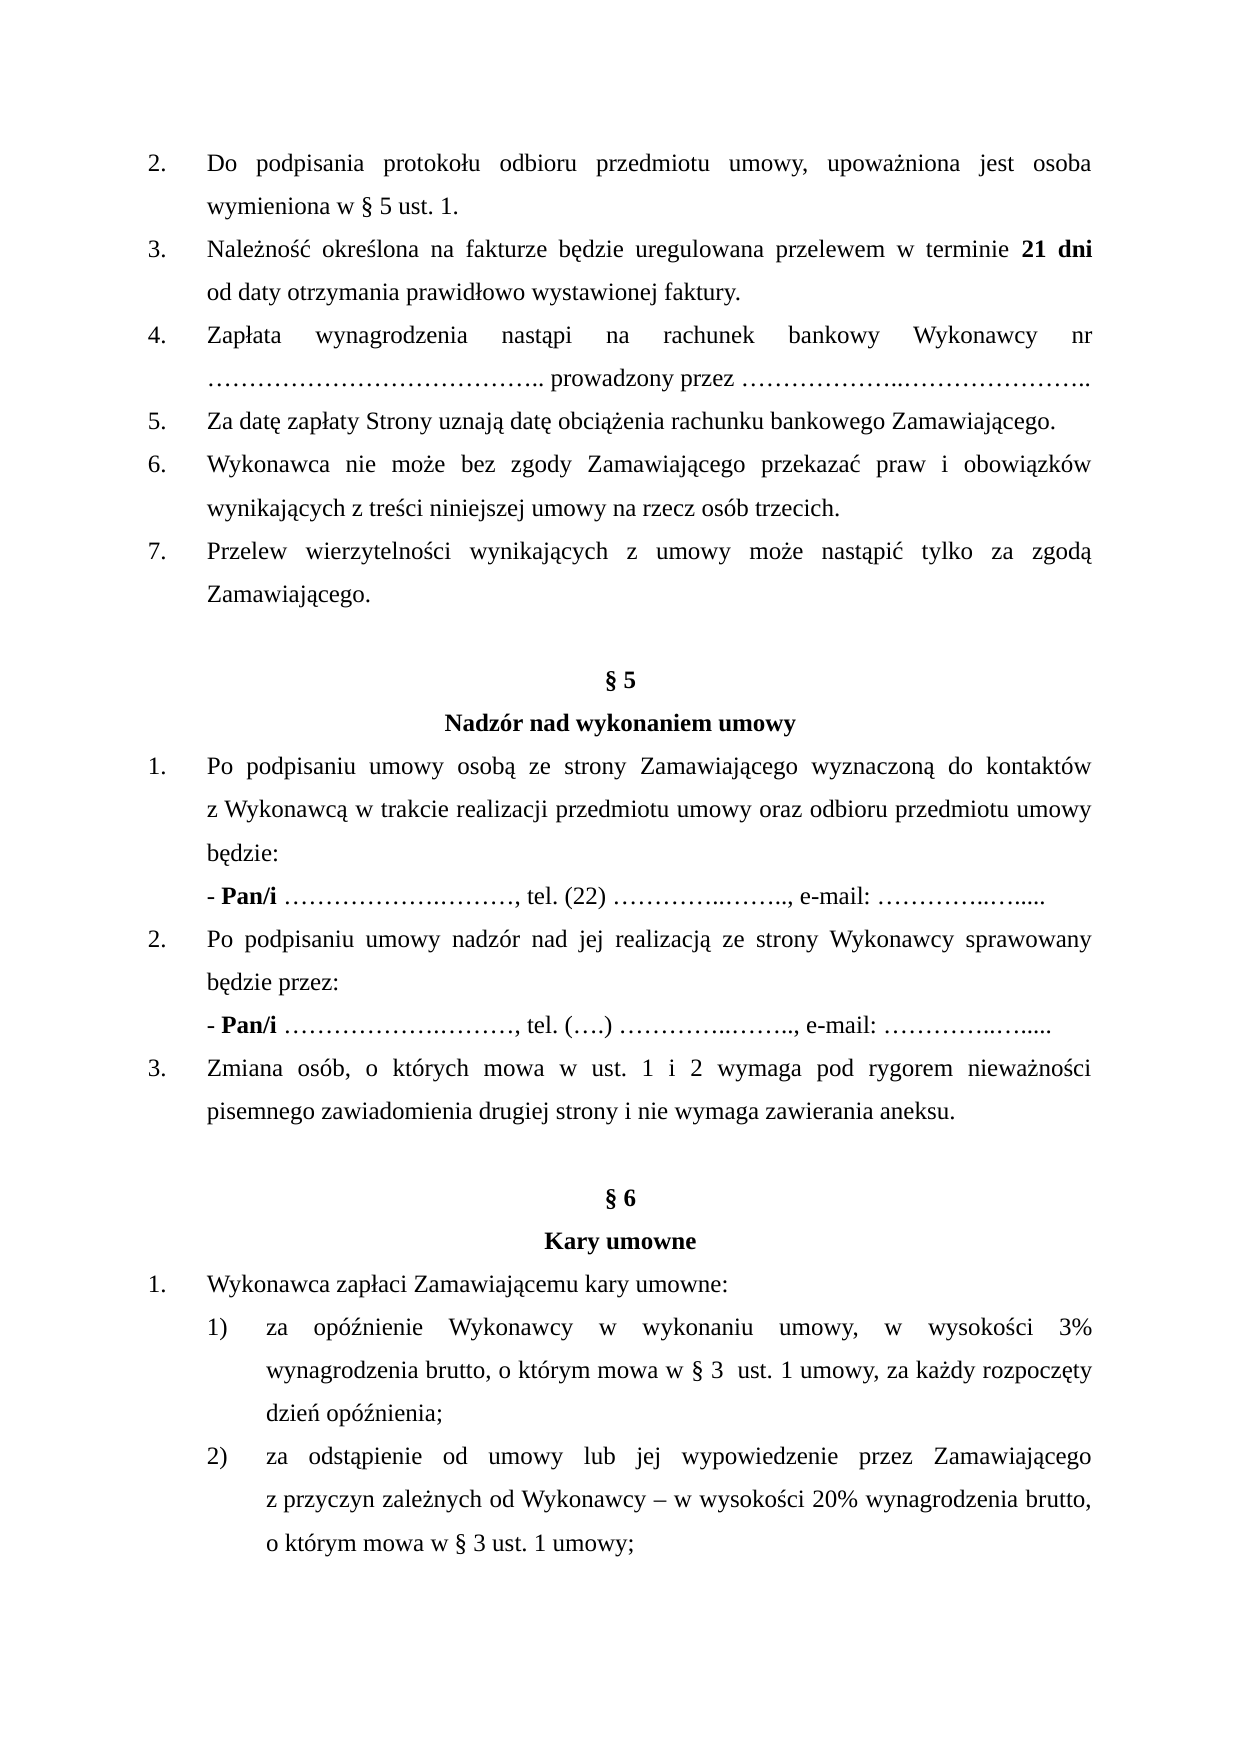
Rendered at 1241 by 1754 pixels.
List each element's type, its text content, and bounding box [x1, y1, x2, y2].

list Wykonawca zapłaci Zamawiającemu kary umowne: [148, 1269, 1093, 1298]
list Do podpisania protokołu odbioru przedmiotu umowy, upoważniona jest osoba wymieniona w § 5 ust. 1. [148, 148, 1093, 219]
text § 5 [148, 665, 1093, 694]
text Nadzór nad wykonaniem umowy [148, 708, 1093, 737]
list za odstąpienie od umowy lub jej wypowiedzenie przez Zamawiającego z przyczyn zależnych od Wykonawcy – w wysokości 20% wynagrodzenia brutto, o którym mowa w § 3 ust. 1 umowy; [207, 1441, 1093, 1556]
list Wykonawca nie może bez zgody Zamawiającego przekazać praw i obowiązków wynikających z treści niniejszej umowy na rzecz osób trzecich. [148, 449, 1093, 521]
list Przelew wierzytelności wynikających z umowy może nastąpić tylko za zgodą Zamawiającego. [148, 536, 1093, 608]
list Za datę zapłaty Strony uznają datę obciążenia rachunku bankowego Zamawiającego. [148, 406, 1093, 435]
list Zapłata wynagrodzenia nastąpi na rachunek bankowy Wykonawcy nr ………………………………….. prowadzony przez ………………..………………….. [148, 320, 1093, 392]
text - Pan/i ……………….………, tel. (….) …………..…….., e-mail: …………..…..... [207, 1010, 1093, 1039]
list Kary umowne [148, 1226, 1093, 1254]
list § 6 [148, 1183, 1093, 1211]
list Zmiana osób, o których mowa w ust. 1 i 2 wymaga pod rygorem nieważności pisemnego zawiadomienia drugiej strony i nie wymaga zawierania aneksu. [148, 1053, 1093, 1125]
list Należność określona na fakturze będzie uregulowana przelewem w terminie 21 dni od daty otrzymania prawidłowo wystawionej faktury. [148, 234, 1093, 306]
list - Pan/i ……………….………, tel. (22) …………..…….., e-mail: …………..…..... [207, 881, 1093, 909]
list Po podpisaniu umowy osobą ze strony Zamawiającego wyznaczoną do kontaktów z Wykonawcą w trakcie realizacji przedmiotu umowy oraz odbioru przedmiotu umowy będzie: [148, 751, 1093, 866]
list Po podpisaniu umowy nadzór nad jej realizacją ze strony Wykonawcy sprawowany będzie przez: [148, 924, 1093, 996]
list za opóźnienie Wykonawcy w wykonaniu umowy, w wysokości 3% wynagrodzenia brutto, o którym mowa w § 3 ust. 1 umowy, za każdy rozpoczęty dzień opóźnienia; [207, 1312, 1093, 1427]
